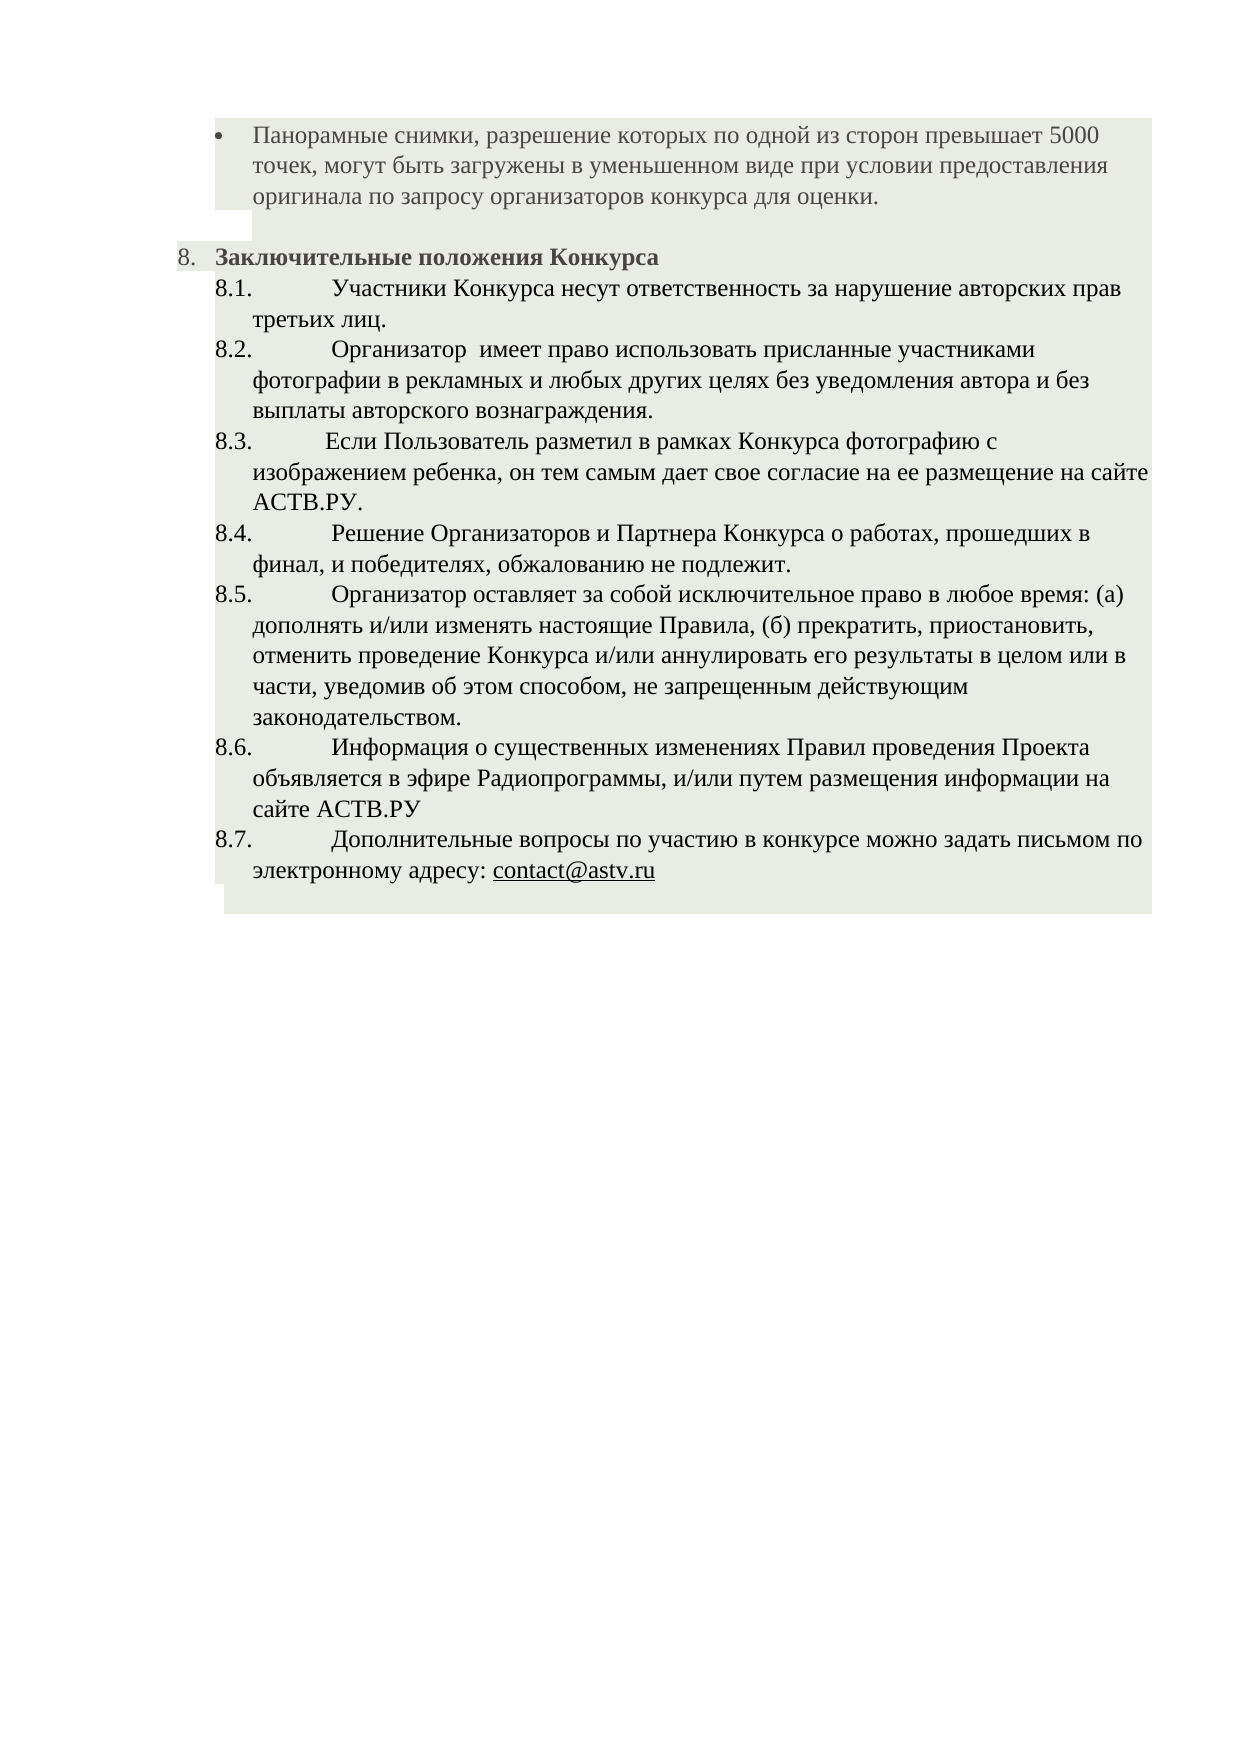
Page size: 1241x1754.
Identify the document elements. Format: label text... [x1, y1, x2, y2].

list Участники Конкурса несут ответственность за нарушение авторских прав третьих лиц. [215, 271, 1152, 332]
list Дополнительные вопросы по участию в конкурсе можно задать письмом по электронному адресу: contact@astv.ru [215, 822, 1152, 884]
list Заключительные положения Конкурса [177, 241, 1152, 271]
list Организатор имеет право использовать присланные участниками фотографии в рекламных и любых других целях без уведомления автора и без выплаты авторского вознаграждения. [215, 332, 1152, 424]
list Панорамные снимки, разрешение которых по одной из сторон превышает 5000 точек, могут быть загружены в уменьшенном виде при условии предоставления оригинала по запросу организаторов конкурса для оценки. [215, 118, 1152, 210]
list Организатор оставляет за собой исключительное право в любое время: (а) дополнять и/или изменять настоящие Правила, (б) прекратить, приостановить, отменить проведение Конкурса и/или аннулировать его результаты в целом или в части, уведомив об этом способом, не запрещенным действующим законодательством. [215, 577, 1152, 731]
list Если Пользователь разметил в рамках Конкурса фотографию с изображением ребенка, он тем самым дает свое согласие на ее размещение на сайте АСТВ.РУ. [215, 424, 1152, 516]
list Решение Организаторов и Партнера Конкурса о работах, прошедших в финал, и победителях, обжалованию не подлежит. [215, 516, 1152, 577]
list Информация о существенных изменениях Правил проведения Проекта объявляется в эфире Радиопрограммы, и/или путем размещения информации на сайте АСТВ.РУ [215, 731, 1152, 822]
